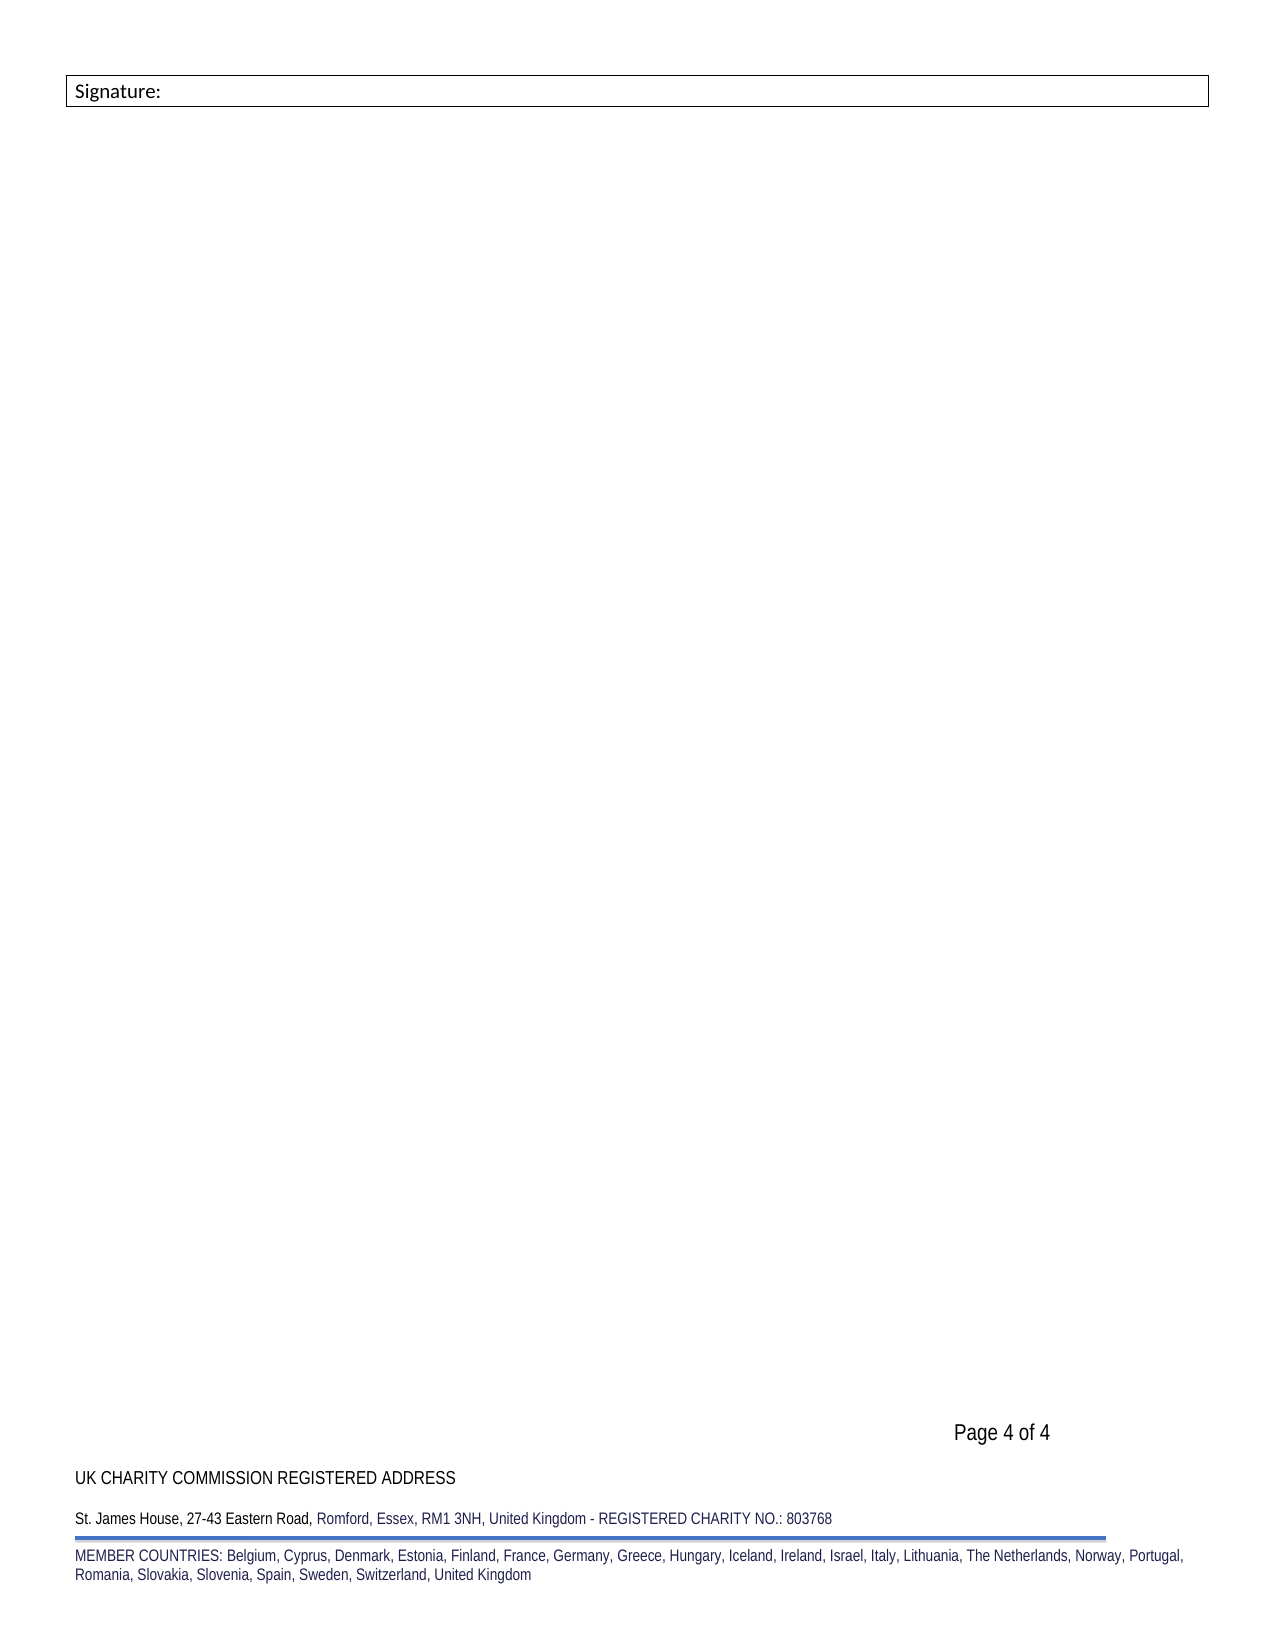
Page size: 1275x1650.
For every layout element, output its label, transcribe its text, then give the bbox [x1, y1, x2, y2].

text Signature: [67, 76, 1208, 106]
